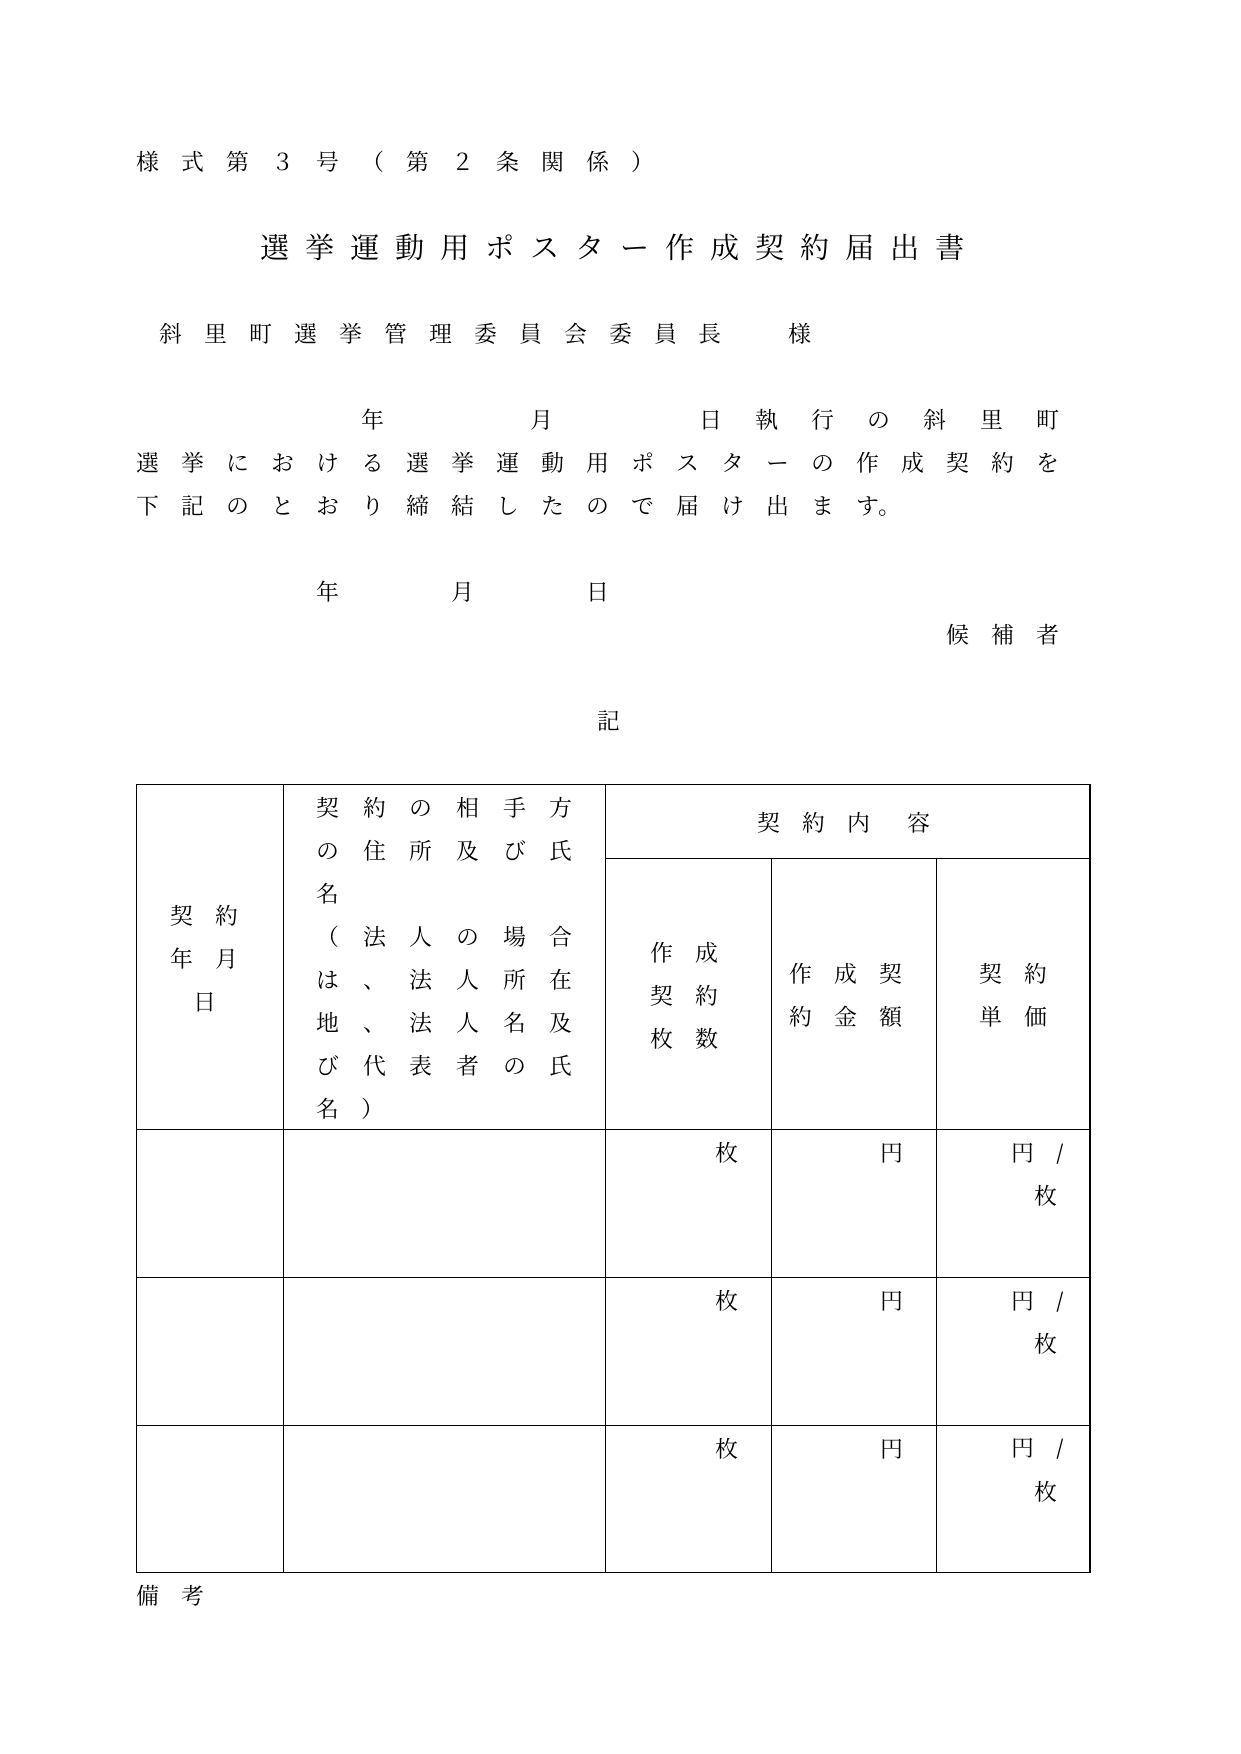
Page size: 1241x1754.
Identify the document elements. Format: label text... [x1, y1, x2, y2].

table_cell 円/枚 [937, 1426, 1089, 1572]
table_cell 枚 [606, 1130, 771, 1277]
text 候補者 [136, 612, 1081, 655]
table_cell [137, 1426, 283, 1572]
table_header 契約内容 [606, 785, 1089, 858]
table_cell 契約単価 [937, 859, 1089, 1129]
table_cell 円 [772, 1426, 936, 1572]
text 様式第３号（第２条関係） [136, 139, 1104, 182]
subtitle 記 [136, 698, 1104, 741]
table_cell 枚 [606, 1278, 771, 1424]
table_cell 円/枚 [937, 1278, 1089, 1424]
table_header 契約の相手方の住所及び氏名 （法人の場合は、法人所在地、法人名及び代表者の氏名） [284, 785, 605, 1129]
text 選挙運動用ポスター作成契約届出書 [136, 225, 1104, 268]
table_cell 作成契約枚数 [606, 859, 771, 1129]
table_cell 作成契約金額 [772, 859, 936, 1129]
text 年 月 日 [136, 569, 1081, 612]
table_header 契約年月日 [137, 785, 283, 1129]
table_cell 枚 [606, 1426, 771, 1572]
table_cell [284, 1278, 605, 1424]
text 斜里町選挙管理委員会委員長 様 [136, 311, 1104, 354]
text 備考 [136, 1573, 1104, 1616]
table_cell [284, 1130, 605, 1277]
table_cell 円 [772, 1278, 936, 1424]
table_cell [137, 1130, 283, 1277]
table_cell [137, 1278, 283, 1424]
table_cell 円 [772, 1130, 936, 1277]
text 年 月 日執行の斜里町 選挙における選挙運動用ポスターの作成契約を下記のとおり締結したので届け出ます。 [136, 397, 1081, 526]
table_cell [284, 1426, 605, 1572]
table_cell 円/枚 [937, 1130, 1089, 1277]
